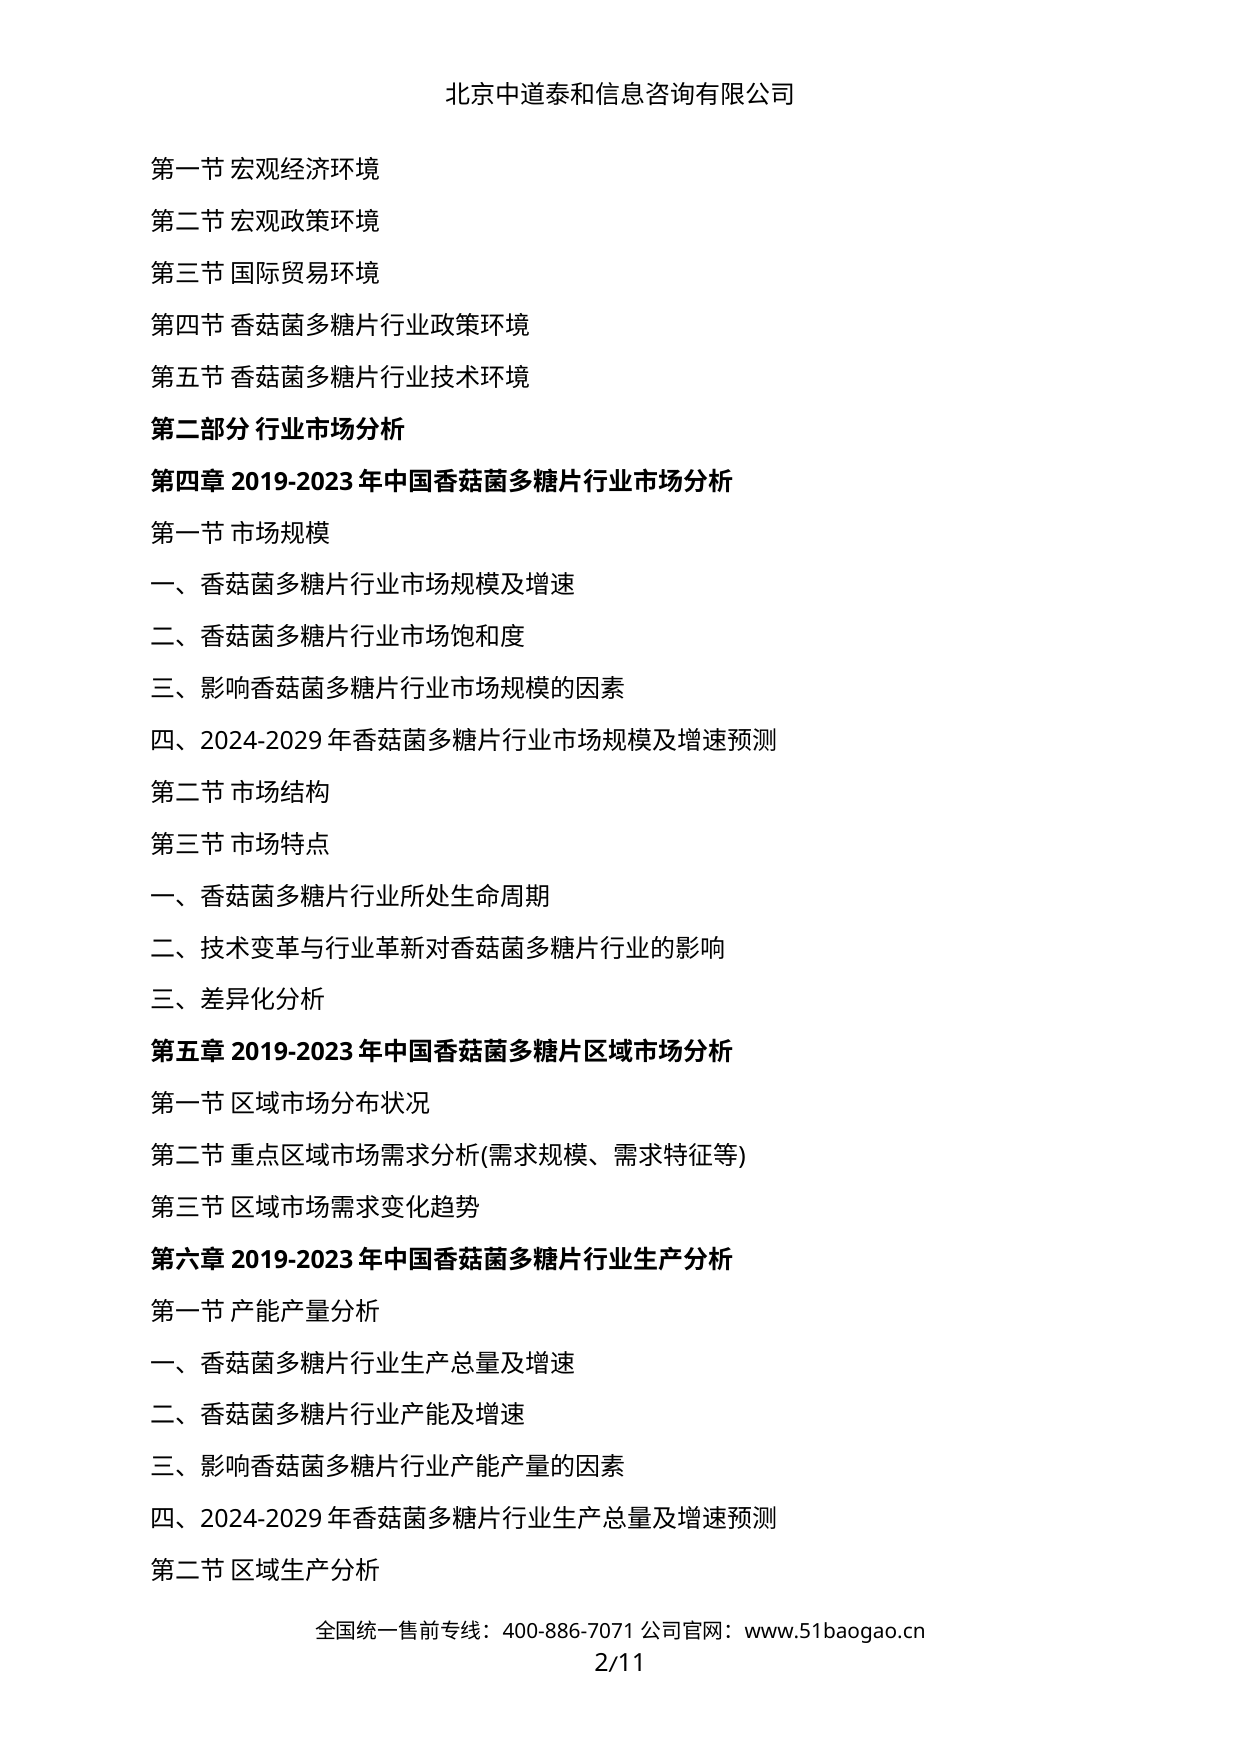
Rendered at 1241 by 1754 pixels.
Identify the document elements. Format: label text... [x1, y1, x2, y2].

text 第四章 2019-2023年中国香菇菌多糖片行业市场分析 [150, 461, 1090, 497]
text 一、香菇菌多糖片行业所处生命周期 [150, 876, 1090, 912]
text 三、影响香菇菌多糖片行业市场规模的因素 [150, 669, 1090, 705]
text 四、2024-2029年香菇菌多糖片行业市场规模及增速预测 [150, 721, 1090, 757]
text 三、影响香菇菌多糖片行业产能产量的因素 [150, 1447, 1090, 1483]
text 第二节 市场结构 [150, 772, 1090, 809]
text 第五章 2019-2023年中国香菇菌多糖片区域市场分析 [150, 1032, 1090, 1068]
text 第三节 国际贸易环境 [150, 254, 1090, 290]
text 二、技术变革与行业革新对香菇菌多糖片行业的影响 [150, 928, 1090, 964]
text 三、差异化分析 [150, 980, 1090, 1016]
text 第二节 宏观政策环境 [150, 202, 1090, 238]
text 第三节 市场特点 [150, 824, 1090, 861]
text 第二节 区域生产分析 [150, 1551, 1090, 1587]
text 第四节 香菇菌多糖片行业政策环境 [150, 306, 1090, 342]
text 第三节 区域市场需求变化趋势 [150, 1187, 1090, 1224]
text 第五节 香菇菌多糖片行业技术环境 [150, 357, 1090, 394]
text 一、香菇菌多糖片行业生产总量及增速 [150, 1343, 1090, 1379]
text 第一节 区域市场分布状况 [150, 1084, 1090, 1120]
text 第一节 宏观经济环境 [150, 150, 1090, 186]
text 第一节 市场规模 [150, 513, 1090, 549]
text 二、香菇菌多糖片行业产能及增速 [150, 1395, 1090, 1431]
text 第一节 产能产量分析 [150, 1291, 1090, 1327]
text 二、香菇菌多糖片行业市场饱和度 [150, 617, 1090, 653]
text 第二部分 行业市场分析 [150, 409, 1090, 446]
text 四、2024-2029年香菇菌多糖片行业生产总量及增速预测 [150, 1499, 1090, 1535]
text 一、香菇菌多糖片行业市场规模及增速 [150, 565, 1090, 601]
text 第二节 重点区域市场需求分析(需求规模、需求特征等) [150, 1136, 1090, 1172]
text 第六章 2019-2023年中国香菇菌多糖片行业生产分析 [150, 1239, 1090, 1276]
